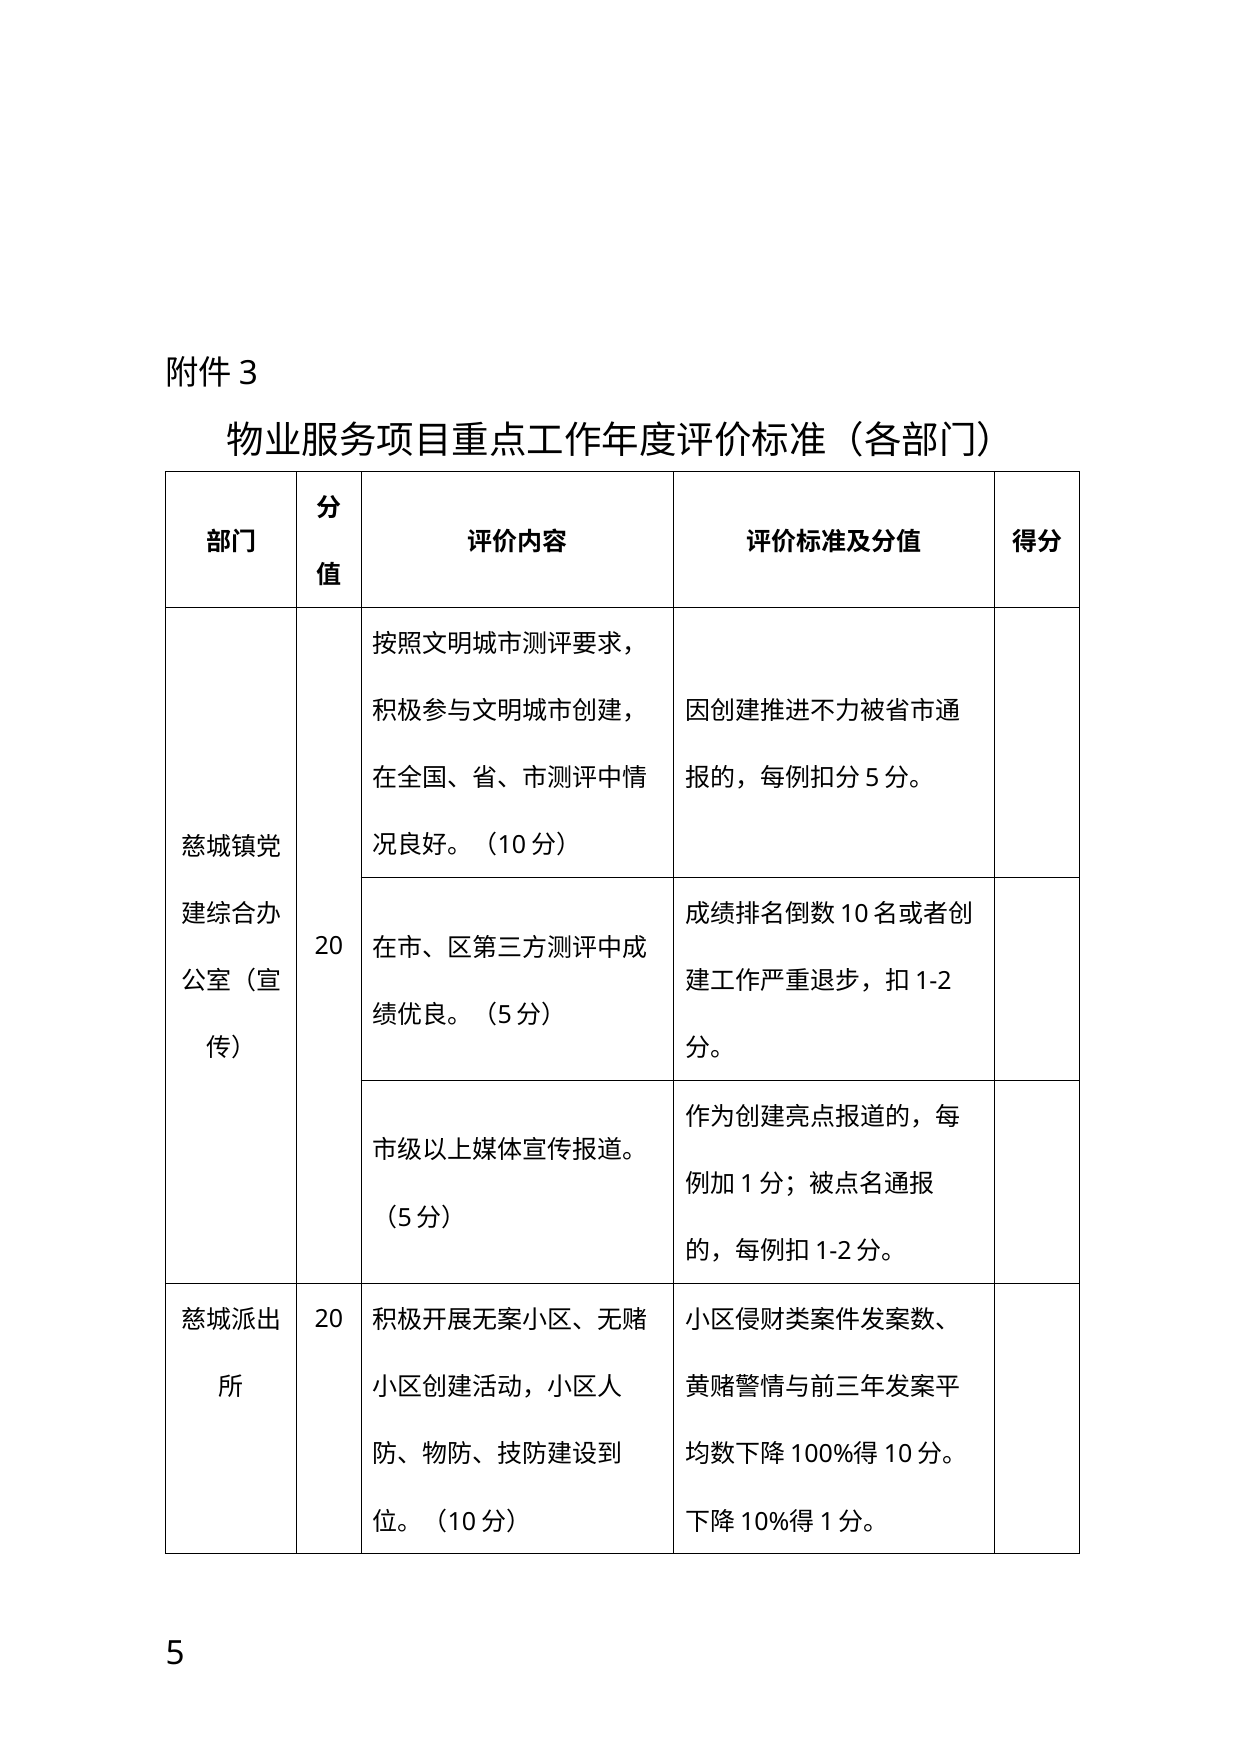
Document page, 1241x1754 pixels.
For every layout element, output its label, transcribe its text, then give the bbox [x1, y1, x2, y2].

text 物业服务项目重点工作年度评价标准（各部门） [165, 404, 1075, 471]
table_header 评价内容 [362, 472, 673, 607]
table_cell 作为创建亮点报道的，每例加1分；被点名通报的，每例扣1-2分。 [674, 1081, 994, 1283]
table_cell 20 [297, 1284, 361, 1553]
table_cell 因创建推进不力被省市通报的，每例扣分5分。 [674, 608, 994, 877]
table_cell 20 [297, 608, 361, 1283]
table_cell 小区侵财类案件发案数、黄赌警情与前三年发案平均数下降100%得10分。下降10%得1分。 [674, 1284, 994, 1553]
table_cell [995, 1081, 1079, 1283]
text 附件3 [165, 336, 1075, 404]
table_header 得分 [995, 472, 1079, 607]
table_cell 成绩排名倒数10名或者创建工作严重退步，扣1-2分。 [674, 878, 994, 1080]
table_header 分值 [297, 472, 361, 607]
table_header 评价标准及分值 [674, 472, 994, 607]
table_cell [995, 1284, 1079, 1553]
table_cell 慈城镇党建综合办公室（宣传） [166, 608, 296, 1283]
table_cell 在市、区第三方测评中成绩优良。（5分） [362, 878, 673, 1080]
table_cell [995, 878, 1079, 1080]
table_cell [995, 608, 1079, 877]
table_cell 慈城派出所 [166, 1284, 296, 1553]
table_cell 市级以上媒体宣传报道。（5分） [362, 1081, 673, 1283]
table_header 部门 [166, 472, 296, 607]
table_cell 按照文明城市测评要求，积极参与文明城市创建，在全国、省、市测评中情况良好。（10分） [362, 608, 673, 877]
table_cell 积极开展无案小区、无赌小区创建活动，小区人防、物防、技防建设到位。（10分） [362, 1284, 673, 1553]
